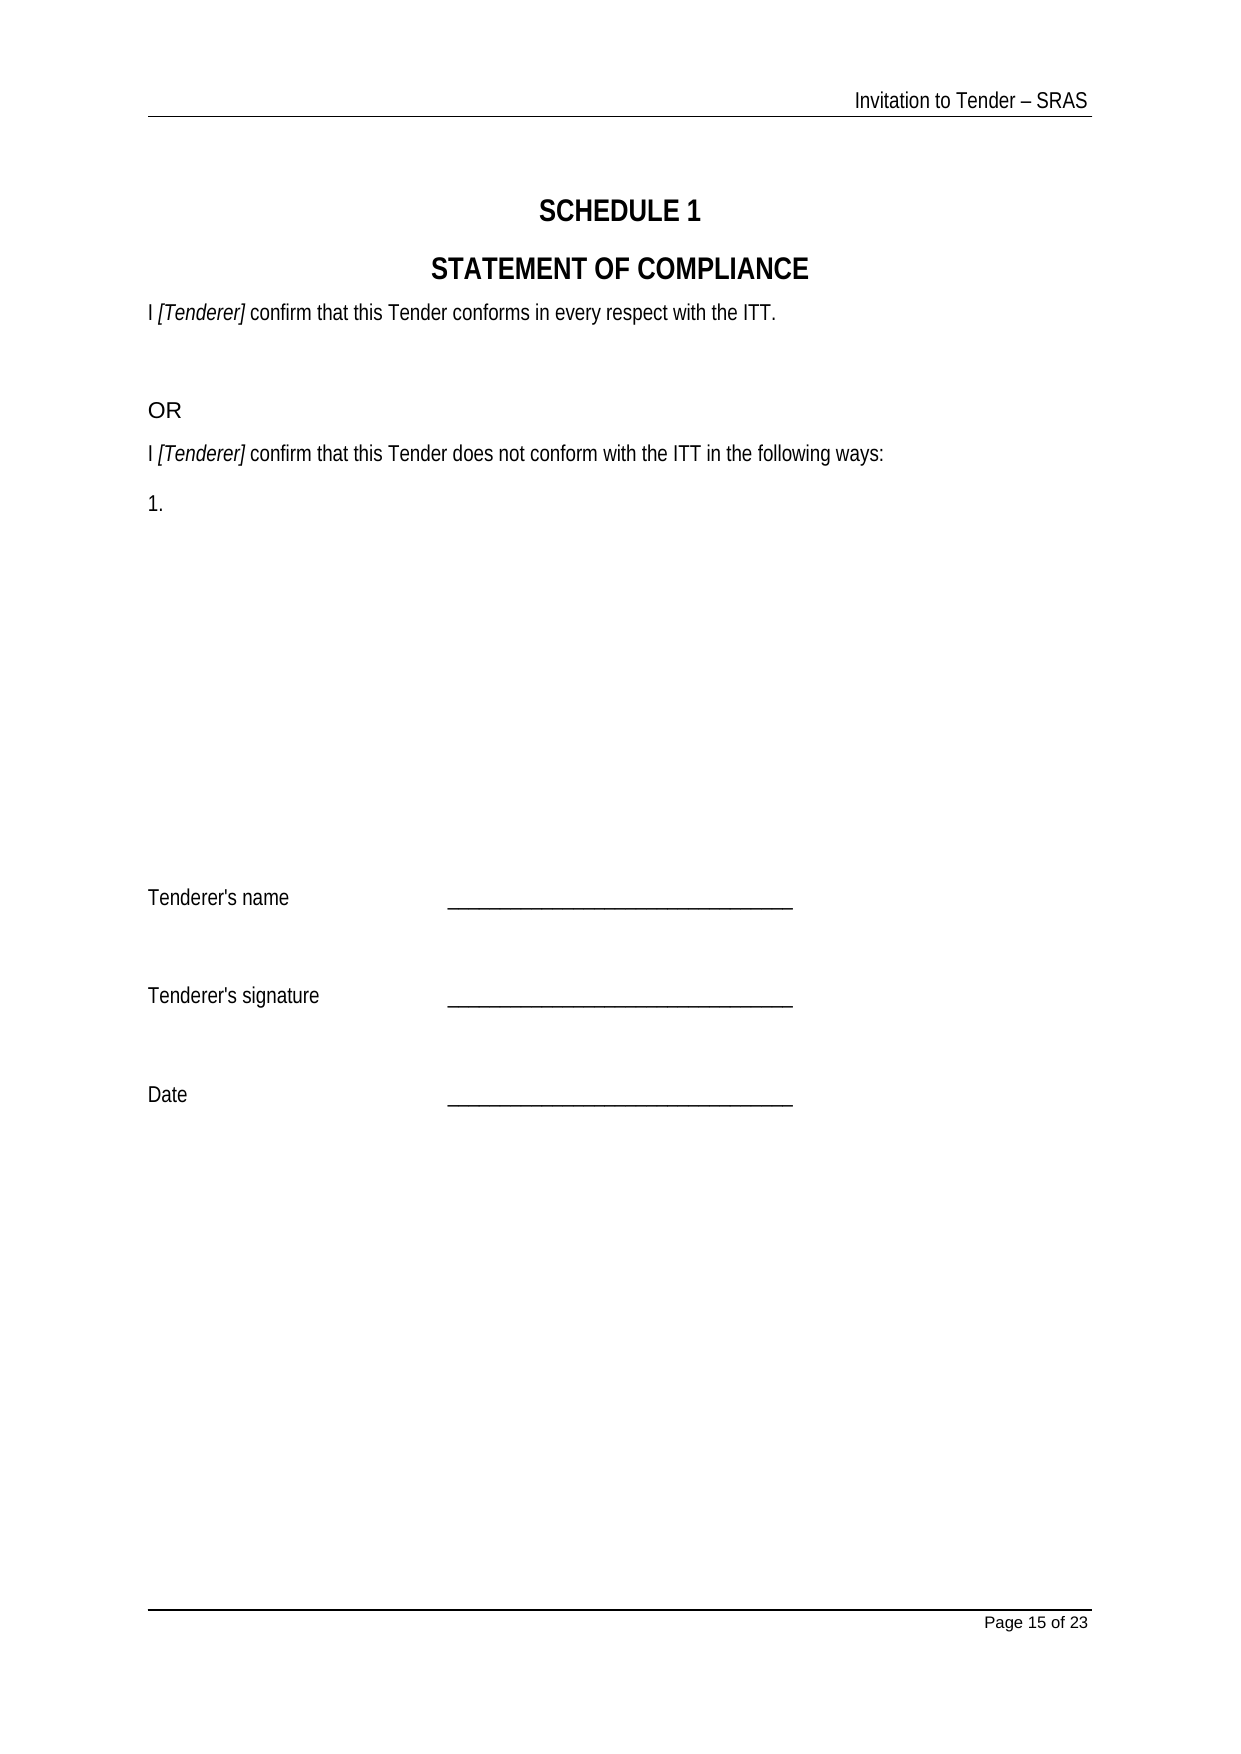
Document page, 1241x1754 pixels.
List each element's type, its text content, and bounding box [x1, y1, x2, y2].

text I [Tenderer] confirm that this Tender does not conform with the ITT in the following ways: [148, 440, 1092, 467]
text OR [148, 397, 1092, 424]
text Tenderer's signature _________________________________ [148, 982, 1092, 1009]
text Tenderer's name _________________________________ [148, 884, 1092, 910]
text Date _________________________________ [148, 1081, 1092, 1107]
text STATEMENT OF COMPLIANCE [148, 251, 1092, 286]
subtitle SCHEDULE 1 [148, 192, 1092, 228]
text 1. [148, 490, 1092, 516]
text I [Tenderer] confirm that this Tender conforms in every respect with the ITT. [148, 299, 1092, 325]
